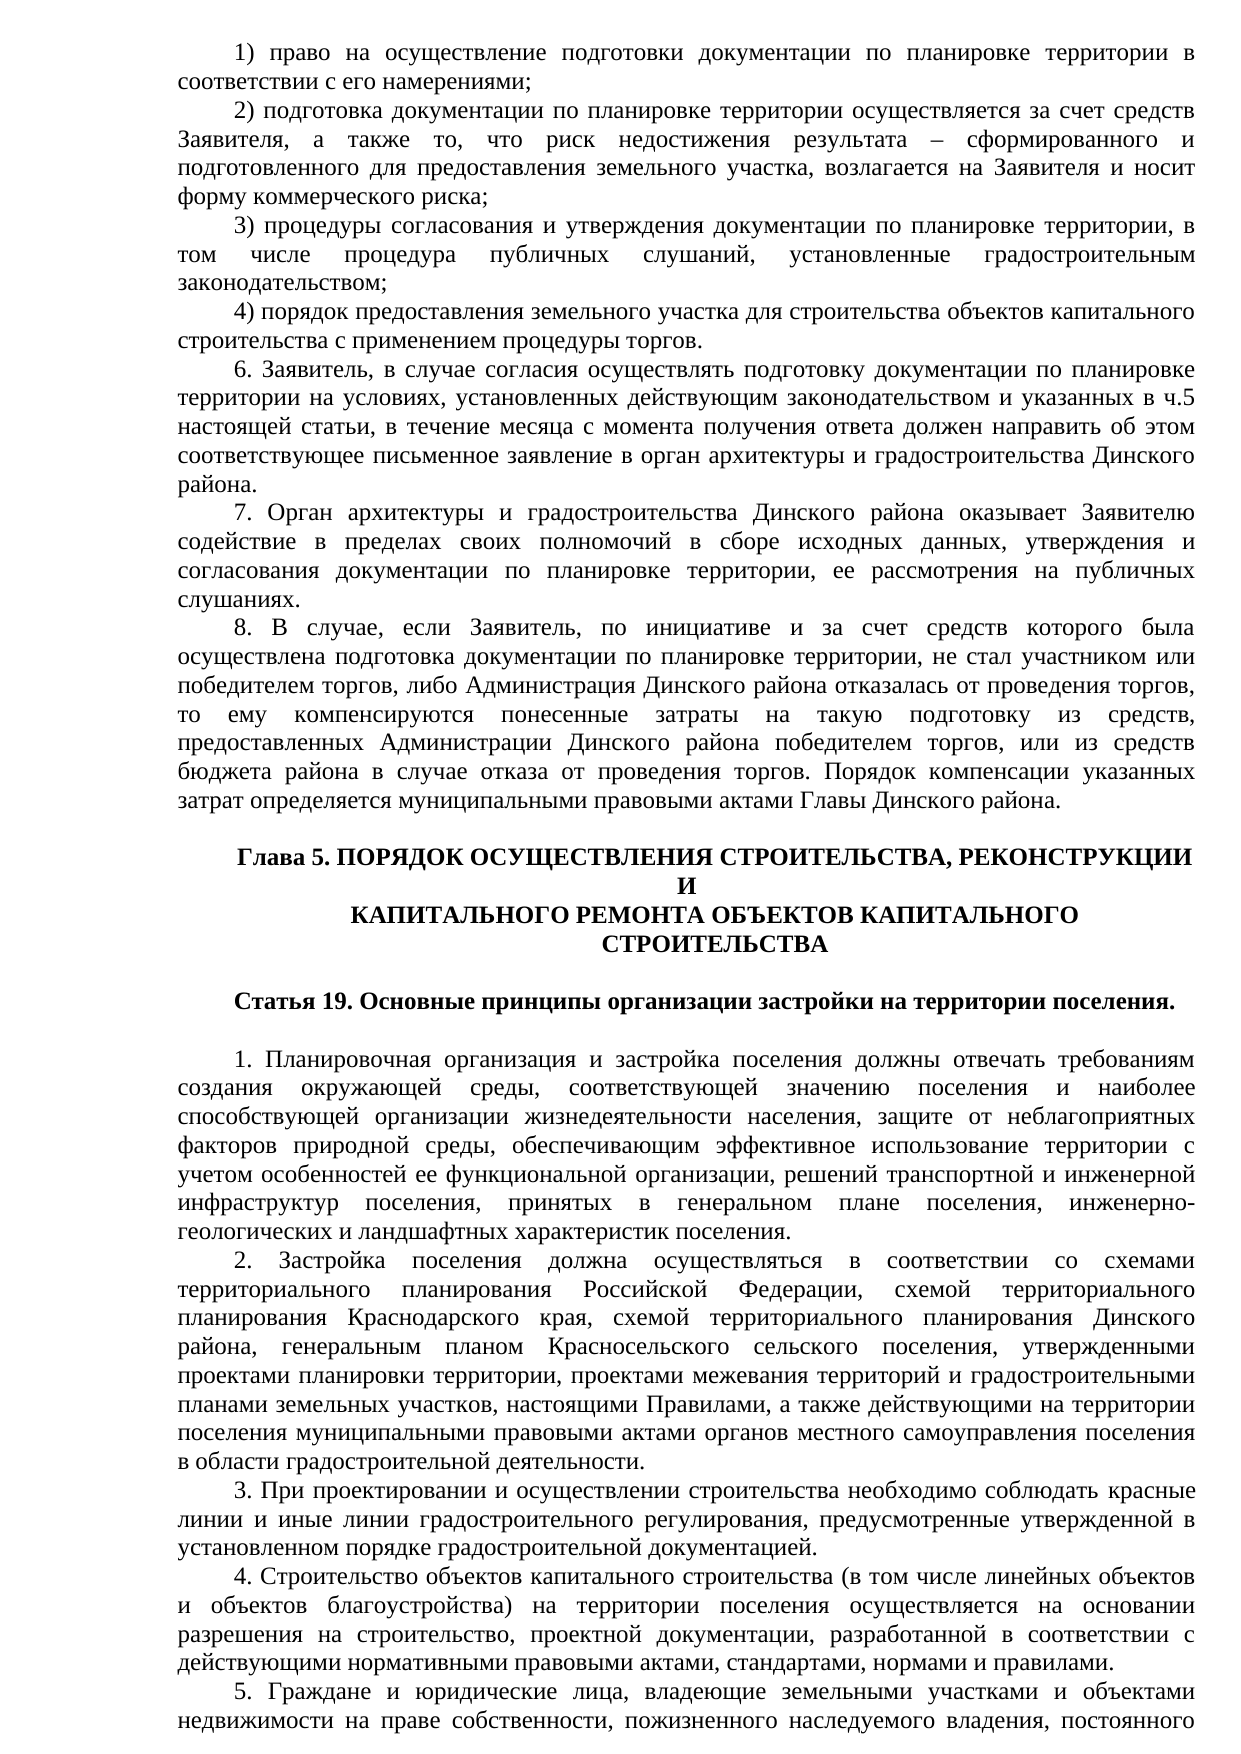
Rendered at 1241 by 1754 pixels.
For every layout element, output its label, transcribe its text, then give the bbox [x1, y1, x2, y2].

text Глава 5. ПОРЯДОК ОСУЩЕСТВЛЕНИЯ СТРОИТЕЛЬСТВА, РЕКОНСТРУКЦИИ И [177, 842, 1196, 900]
text 3) процедуры согласования и утверждения документации по планировке территории, в том числе процедура публичных слушаний, установленные градостроительным законодательством; [177, 210, 1196, 296]
text 3. При проектировании и осуществлении строительства необходимо соблюдать красные линии и иные линии градостроительного регулирования, предусмотренные утвержденной в установленном порядке градостроительной документацией. [177, 1475, 1196, 1561]
text 8. В случае, если Заявитель, по инициативе и за счет средств которого была осуществлена подготовка документации по планировке территории, не стал участником или победителем торгов, либо Администрация Динского района отказалась от проведения торгов, то ему компенсируются понесенные затраты на такую подготовку из средств, предоставленных Администрации Динского района победителем торгов, или из средств бюджета района в случае отказа от проведения торгов. Порядок компенсации указанных затрат определяется муниципальными правовыми актами Главы Динского района. [177, 612, 1196, 814]
text 1. Планировочная организация и застройка поселения должны отвечать требованиям создания окружающей среды, соответствующей значению поселения и наиболее способствующей организации жизнедеятельности населения, защите от неблагоприятных факторов природной среды, обеспечивающим эффективное использование территории с учетом особенностей ее функциональной организации, решений транспортной и инженерной инфраструктур поселения, принятых в генеральном плане поселения, инженерно-геологических и ландшафтных характеристик поселения. [177, 1044, 1196, 1245]
text 4. Строительство объектов капитального строительства (в том числе линейных объектов и объектов благоустройства) на территории поселения осуществляется на основании разрешения на строительство, проектной документации, разработанной в соответствии с действующими нормативными правовыми актами, стандартами, нормами и правилами. [177, 1561, 1196, 1676]
text КАПИТАЛЬНОГО РЕМОНТА ОБЪЕКТОВ КАПИТАЛЬНОГО [177, 900, 1196, 929]
text Статья 19. Основные принципы организации застройки на территории поселения. [177, 986, 1196, 1015]
text 7. Орган архитектуры и градостроительства Динского района оказывает Заявителю содействие в пределах своих полномочий в сборе исходных данных, утверждения и согласования документации по планировке территории, ее рассмотрения на публичных слушаниях. [177, 497, 1196, 612]
text 2. Застройка поселения должна осуществляться в соответствии со схемами территориального планирования Российской Федерации, схемой территориального планирования Краснодарского края, схемой территориального планирования Динского района, генеральным планом Красносельского сельского поселения, утвержденными проектами планировки территории, проектами межевания территорий и градостроительными планами земельных участков, настоящими Правилами, а также действующими на территории поселения муниципальными правовыми актами органов местного самоуправления поселения в области градостроительной деятельности. [177, 1245, 1196, 1475]
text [177, 1676, 1196, 1734]
text 2) подготовка документации по планировке территории осуществляется за счет средств Заявителя, а также то, что риск недостижения результата – сформированного и подготовленного для предоставления земельного участка, возлагается на Заявителя и носит форму коммерческого риска; [177, 95, 1196, 210]
text 4) порядок предоставления земельного участка для строительства объектов капитального строительства с применением процедуры торгов. [177, 296, 1196, 354]
text СТРОИТЕЛЬСТВА [177, 929, 1196, 957]
text 6. Заявитель, в случае согласия осуществлять подготовку документации по планировке территории на условиях, установленных действующим законодательством и указанных в ч.5 настоящей статьи, в течение месяца с момента получения ответа должен направить об этом соответствующее письменное заявление в орган архитектуры и градостроительства Динского района. [177, 354, 1196, 497]
text 1) право на осуществление подготовки документации по планировке территории в соответствии с его намерениями; [177, 37, 1196, 95]
